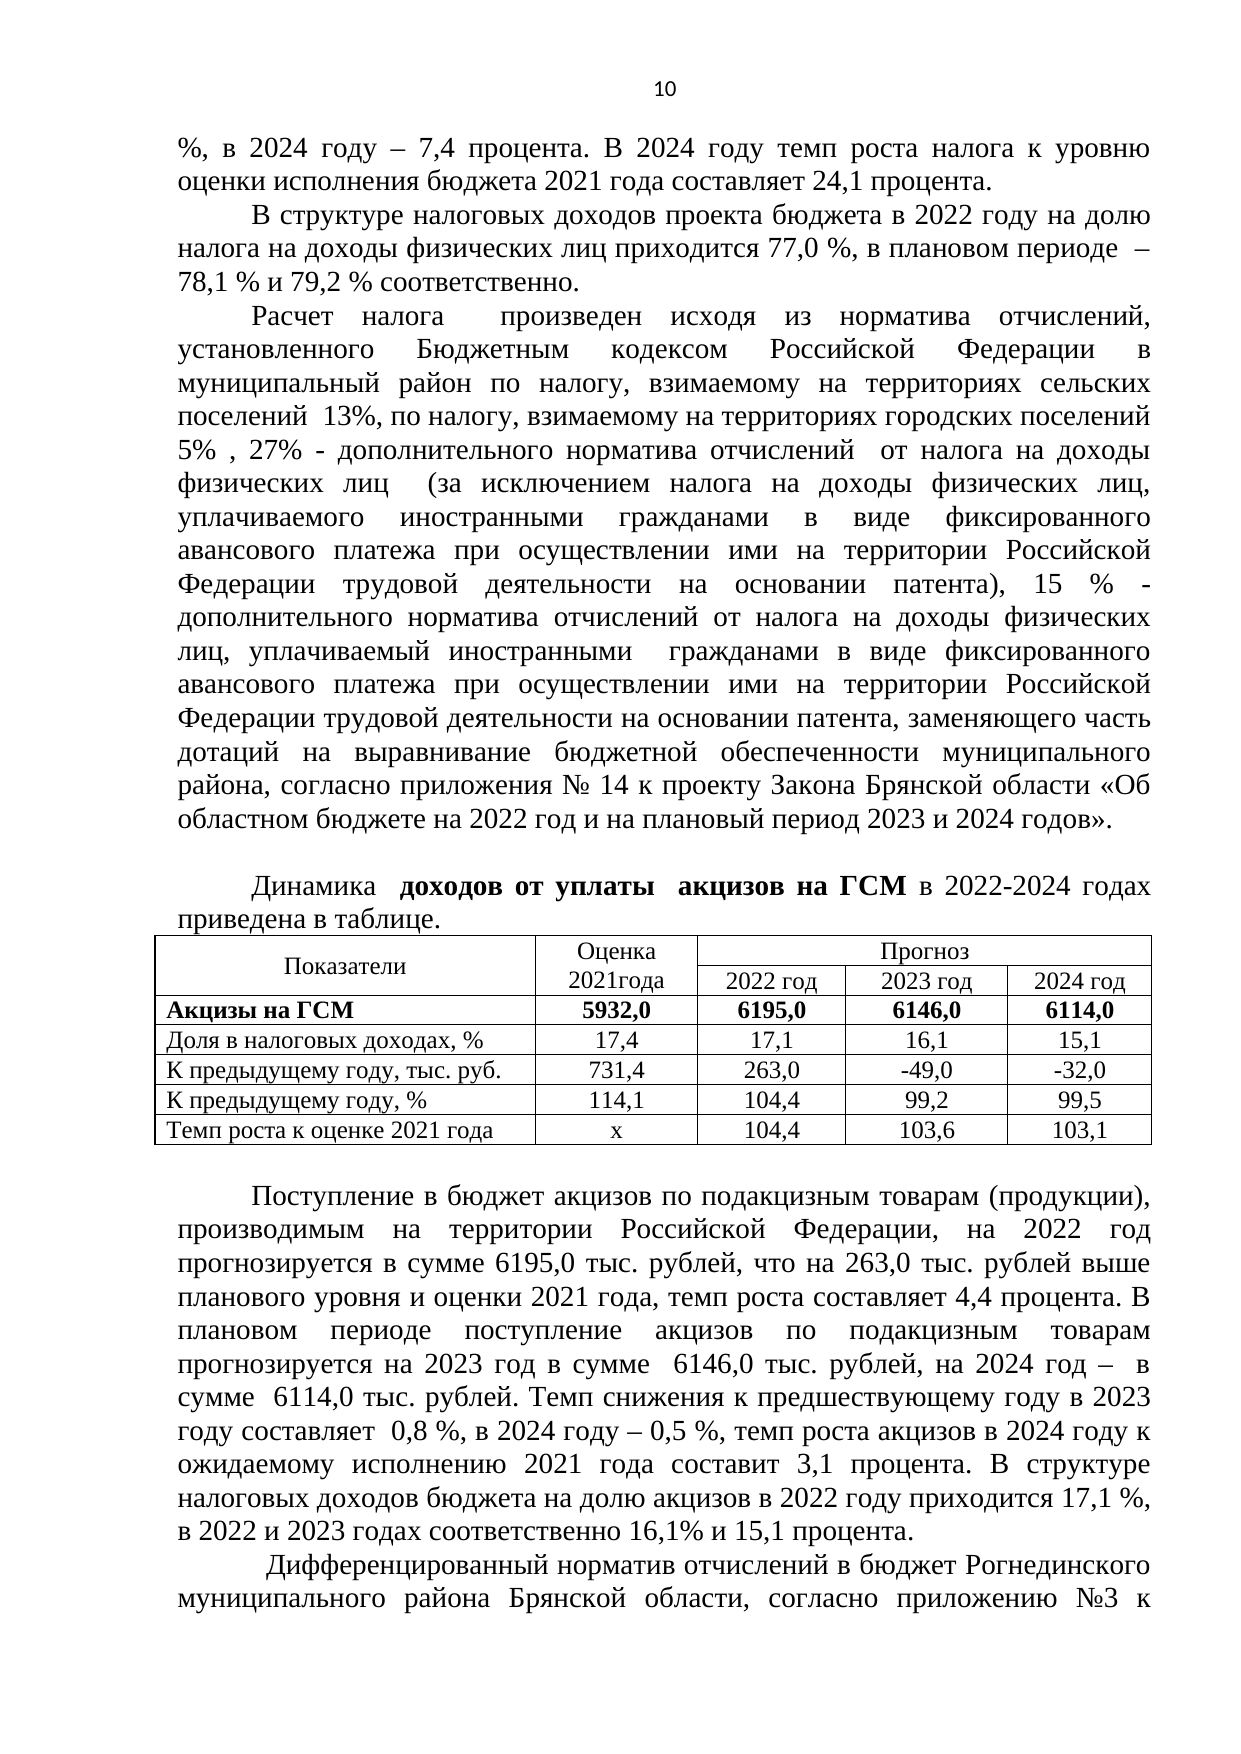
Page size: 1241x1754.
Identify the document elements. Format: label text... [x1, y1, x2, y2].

table_cell 104,4 [698, 1085, 845, 1114]
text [177, 1547, 1152, 1614]
table_cell К предыдущему году, % [156, 1085, 535, 1114]
text В структуре налоговых доходов проекта бюджета в 2022 году на долю налога на доходы физических лиц приходится 77,0 %, в плановом периоде – 78,1 % и 79,2 % соответственно. [177, 197, 1152, 298]
text Расчет налога произведен исходя из норматива отчислений, установленного Бюджетным кодексом Российской Федерации в муниципальный район по налогу, взимаемому на территориях сельских поселений 13%, по налогу, взимаемому на территориях городских поселений 5% , 27% - дополнительного норматива отчислений от налога на доходы физических лиц (за исключением налога на доходы физических лиц, уплачиваемого иностранными гражданами в виде фиксированного авансового платежа при осуществлении ими на территории Российской Федерации трудовой деятельности на основании патента), 15 % - дополнительного норматива отчислений от налога на доходы физических лиц, уплачиваемый иностранными гражданами в виде фиксированного авансового платежа при осуществлении ими на территории Российской Федерации трудовой деятельности на основании патента, заменяющего часть дотаций на выравнивание бюджетной обеспеченности муниципального района, согласно приложения № 14 к проекту Закона Брянской области «Об областном бюджете на 2022 год и на плановый период 2023 и 2024 годов». [177, 298, 1152, 834]
table_cell 6114,0 [1008, 996, 1151, 1024]
table_cell 114,1 [536, 1085, 697, 1114]
table_cell 2022 год [698, 966, 845, 994]
table_cell х [536, 1115, 697, 1143]
table_cell 103,6 [846, 1115, 1007, 1143]
table_cell 99,2 [846, 1085, 1007, 1114]
table_cell К предыдущему году, тыс. руб. [156, 1055, 535, 1084]
table_cell 15,1 [1008, 1025, 1151, 1054]
table_cell 5932,0 [536, 996, 697, 1024]
table_header Оценка 2021года [536, 936, 697, 994]
table_cell Акцизы на ГСМ [156, 996, 535, 1024]
table_header Прогноз [698, 936, 1151, 965]
table_cell 2023 год [846, 966, 1007, 994]
table_cell 16,1 [846, 1025, 1007, 1054]
table_cell 103,1 [1008, 1115, 1151, 1143]
table_header Показатели [156, 936, 535, 994]
text Динамика доходов от уплаты акцизов на ГСМ в 2022-2024 годах приведена в таблице. [177, 868, 1152, 935]
table_cell 99,5 [1008, 1085, 1151, 1114]
table_cell 2024 год [1008, 966, 1151, 994]
table_cell Доля в налоговых доходах, % [156, 1025, 535, 1054]
table_cell -32,0 [1008, 1055, 1151, 1084]
table_cell 17,4 [536, 1025, 697, 1054]
table_cell Темп роста к оценке 2021 года [156, 1115, 535, 1143]
table_cell 6146,0 [846, 996, 1007, 1024]
table_cell 17,1 [698, 1025, 845, 1054]
table_cell 6195,0 [698, 996, 845, 1024]
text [177, 130, 1152, 197]
table_cell -49,0 [846, 1055, 1007, 1084]
text Поступление в бюджет акцизов по подакцизным товарам (продукции), производимым на территории Российской Федерации, на 2022 год прогнозируется в сумме 6195,0 тыс. рублей, что на 263,0 тыс. рублей выше планового уровня и оценки 2021 года, темп роста составляет 4,4 процента. В плановом периоде поступление акцизов по подакцизным товарам прогнозируется на 2023 год в сумме 6146,0 тыс. рублей, на 2024 год – в сумме 6114,0 тыс. рублей. Темп снижения к предшествующему году в 2023 году составляет 0,8 %, в 2024 году – 0,5 %, темп роста акцизов в 2024 году к ожидаемому исполнению 2021 года составит 3,1 процента. В структуре налоговых доходов бюджета на долю акцизов в 2022 году приходится 17,1 %, в 2022 и 2023 годах соответственно 16,1% и 15,1 процента. [177, 1178, 1152, 1547]
table_cell 731,4 [536, 1055, 697, 1084]
table_cell 104,4 [698, 1115, 845, 1143]
table_cell 263,0 [698, 1055, 845, 1084]
